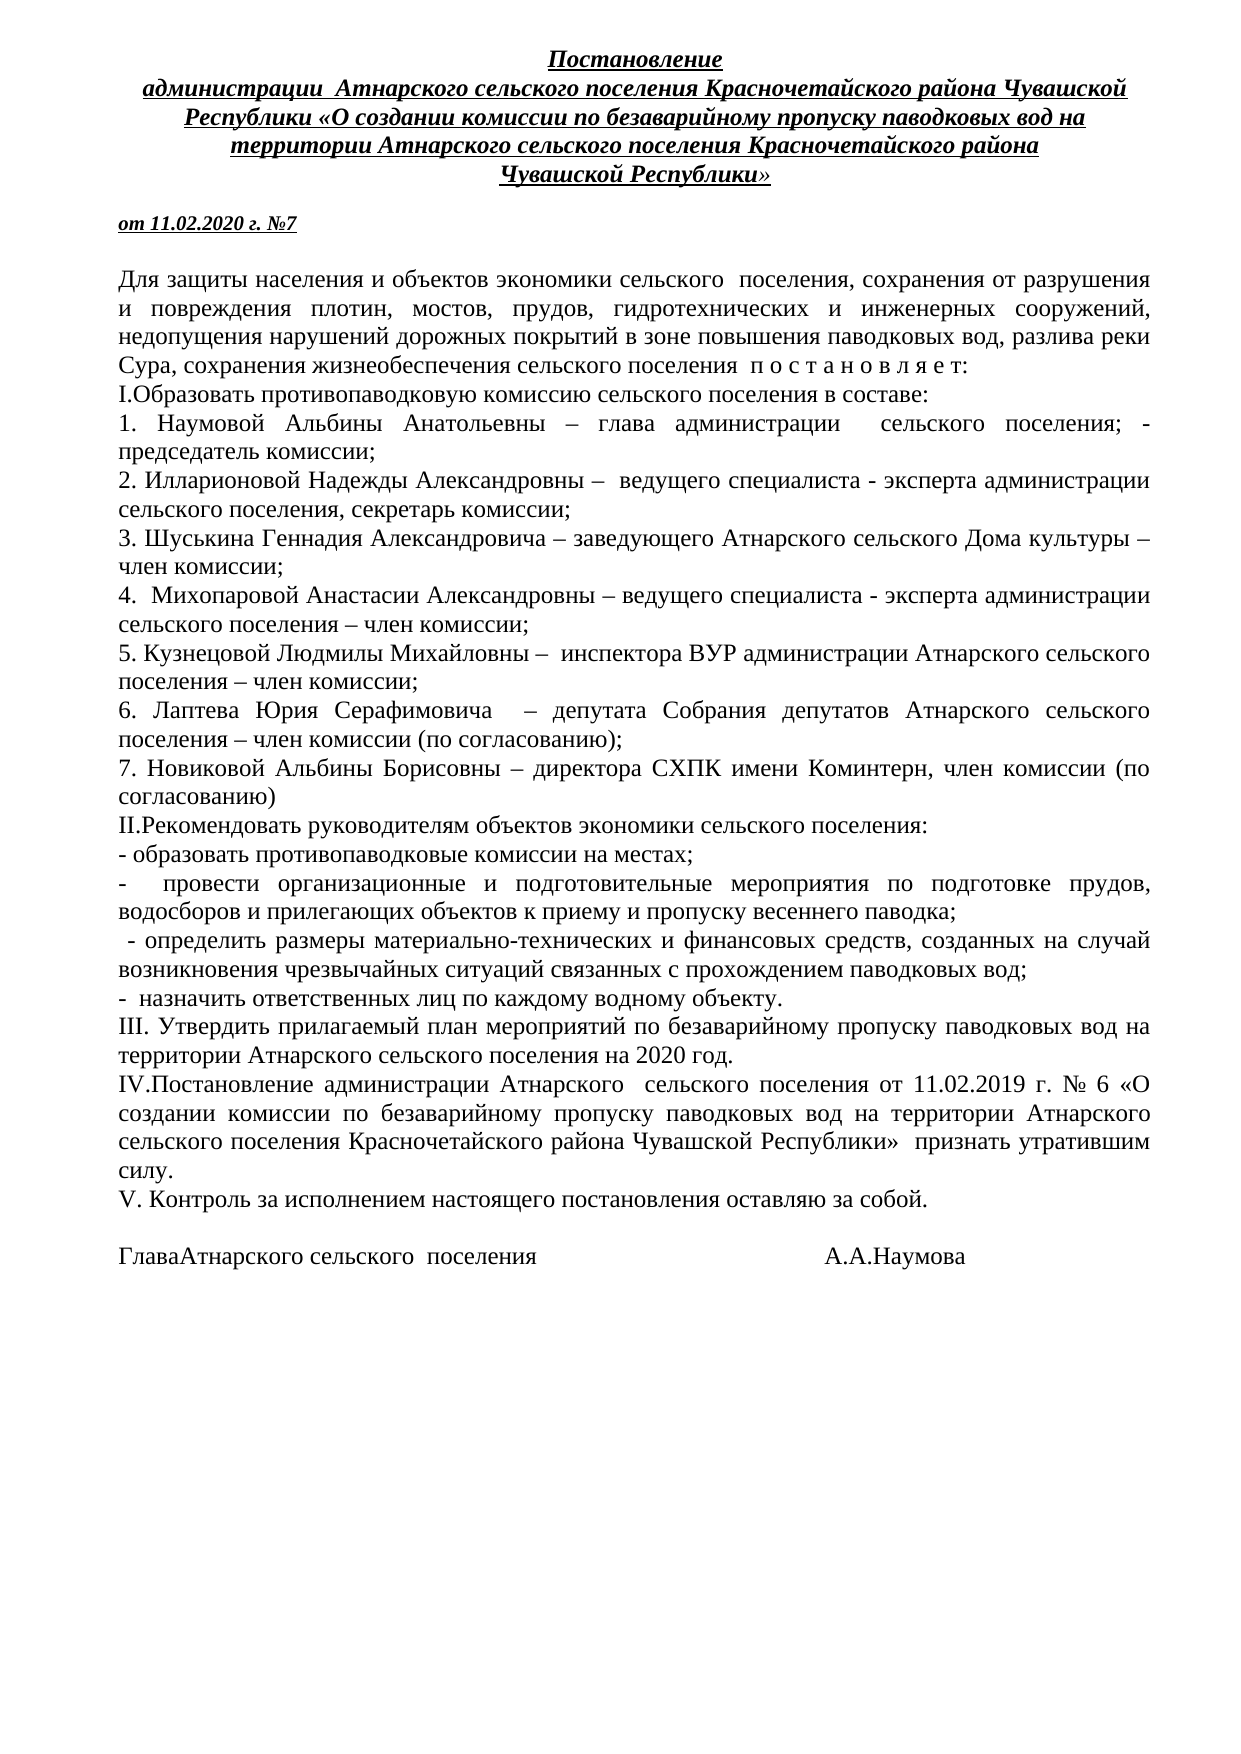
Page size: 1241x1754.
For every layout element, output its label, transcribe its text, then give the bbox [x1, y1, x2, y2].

text Чувашской Республики» [118, 159, 1152, 188]
text I.Образовать противопаводковую комиссию сельского поселения в составе: [118, 379, 1152, 408]
text 2. Илларионовой Надежды Александровны – ведущего специалиста - эксперта администрации сельского поселения, секретарь комиссии; [118, 465, 1152, 523]
text Постановление [118, 44, 1152, 73]
text II.Рекомендовать руководителям объектов экономики сельского поселения: [118, 810, 1152, 839]
text 1. Наумовой Альбины Анатольевны – глава администрации сельского поселения; - председатель комиссии; [118, 408, 1152, 465]
text 7. Новиковой Альбины Борисовны – директора СХПК имени Коминтерн, член комиссии (по согласованию) [118, 753, 1152, 810]
text III. Утвердить прилагаемый план мероприятий по безаварийному пропуску паводковых вод на территории Атнарского сельского поселения на 2020 год. [118, 1011, 1152, 1069]
text Для защиты населения и объектов экономики сельского поселения, сохранения от разрушения и повреждения плотин, мостов, прудов, гидротехнических и инженерных сооружений, недопущения нарушений дорожных покрытий в зоне повышения паводковых вод, разлива реки Сура, сохранения жизнеобеспечения сельского поселения п о с т а н о в л я е т: [118, 264, 1152, 379]
text 5. Кузнецовой Людмилы Михайловны – инспектора ВУР администрации Атнарского сельского поселения – член комиссии; [118, 638, 1152, 695]
text V. Контроль за исполнением настоящего постановления оставляю за собой. [118, 1184, 1152, 1213]
text - определить размеры материально-технических и финансовых средств, созданных на случай возникновения чрезвычайных ситуаций связанных с прохождением паводковых вод; [118, 925, 1152, 983]
text - назначить ответственных лиц по каждому водному объекту. [118, 983, 1152, 1011]
text 3. Шуськина Геннадия Александровича – заведующего Атнарского сельского Дома культуры – член комиссии; [118, 523, 1152, 580]
text IV.Постановление администрации Атнарского сельского поселения от 11.02.2019 г. № 6 «О создании комиссии по безаварийному пропуску паводковых вод на территории Атнарского сельского поселения Красночетайского района Чувашской Республики» признать утратившим силу. [118, 1069, 1152, 1184]
subtitle от 11.02.2020 г. №7 [118, 212, 1152, 235]
text 6. Лаптева Юрия Серафимовича – депутата Собрания депутатов Атнарского сельского поселения – член комиссии (по согласованию); [118, 695, 1152, 753]
text - образовать противопаводковые комиссии на местах; [118, 839, 1152, 868]
text - провести организационные и подготовительные мероприятия по подготовке прудов, водосборов и прилегающих объектов к приему и пропуску весеннего паводка; [118, 868, 1152, 925]
text ГлаваАтнарского сельского поселения А.А.Наумова [118, 1241, 1152, 1270]
text 4. Михопаровой Анастасии Александровны – ведущего специалиста - эксперта администрации сельского поселения – член комиссии; [118, 580, 1152, 638]
text администрации Атнарского сельского поселения Красночетайского района Чувашской Республики «О создании комиссии по безаварийному пропуску паводковых вод на территории Атнарского сельского поселения Красночетайского района [118, 73, 1152, 159]
